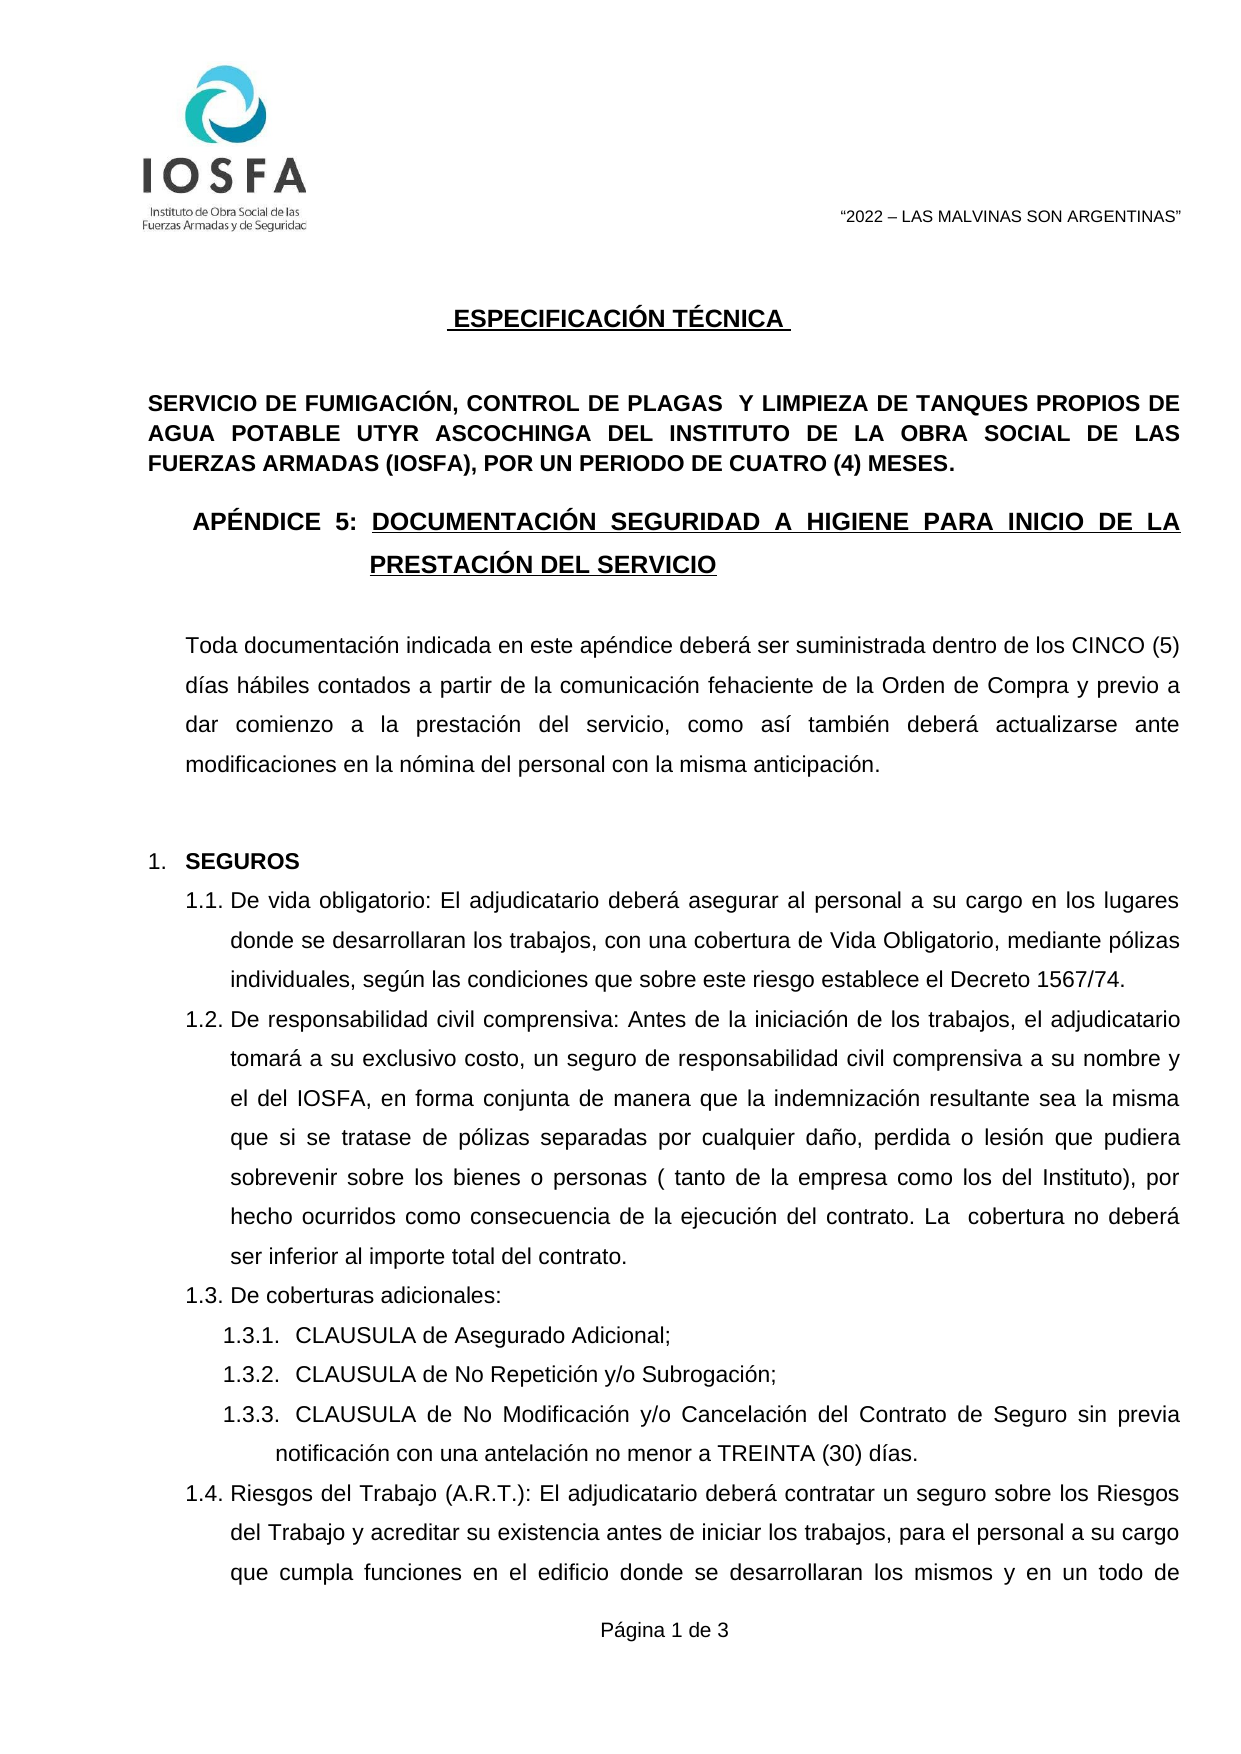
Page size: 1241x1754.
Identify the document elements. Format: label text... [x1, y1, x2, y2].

list SEGUROS [148, 848, 1181, 874]
list De coberturas adicionales: [185, 1282, 1181, 1309]
subtitle SERVICIO DE FUMIGACIÓN, CONTROL DE PLAGAS Y LIMPIEZA DE TANQUES PROPIOS DE AGUA POTABLE UTYR ASCOCHINGA DEL INSTITUTO DE LA OBRA SOCIAL DE LAS FUERZAS ARMADAS (IOSFA), POR UN PERIODO DE CUATRO (4) MESES. [148, 390, 1181, 477]
text APÉNDICE 5: DOCUMENTACIÓN SEGURIDAD A HIGIENE PARA INICIO DE LA PRESTACIÓN DEL SERVICIO [192, 507, 1181, 579]
list CLAUSULA de No Repetición y/o Subrogación; [223, 1361, 1181, 1388]
list De vida obligatorio: El adjudicatario deberá asegurar al personal a su cargo en los lugares donde se desarrollaran los trabajos, con una cobertura de Vida Obligatorio, mediante pólizas individuales, según las condiciones que sobre este riesgo establece el Decreto 1567/74. [185, 887, 1181, 993]
list CLAUSULA de No Modificación y/o Cancelación del Contrato de Seguro sin previa notificación con una antelación no menor a TREINTA (30) días. [223, 1401, 1181, 1467]
picture [142, 61, 307, 232]
text ESPECIFICACIÓN TÉCNICA [148, 304, 1181, 333]
list Toda documentación indicada en este apéndice deberá ser suministrada dentro de los CINCO (5) días hábiles contados a partir de la comunicación fehaciente de la Orden de Compra y previo a dar comienzo a la prestación del servicio, como así también deberá actualizarse ante modificaciones en la nómina del personal con la misma anticipación. [185, 632, 1181, 777]
list De responsabilidad civil comprensiva: Antes de la iniciación de los trabajos, el adjudicatario tomará a su exclusivo costo, un seguro de responsabilidad civil comprensiva a su nombre y el del IOSFA, en forma conjunta de manera que la indemnización resultante sea la misma que si se tratase de pólizas separadas por cualquier daño, perdida o lesión que pudiera sobrevenir sobre los bienes o personas ( tanto de la empresa como los del Instituto), por hecho ocurridos como consecuencia de la ejecución del contrato. La cobertura no deberá ser inferior al importe total del contrato. [185, 1006, 1181, 1269]
list CLAUSULA de Asegurado Adicional; [223, 1322, 1181, 1348]
